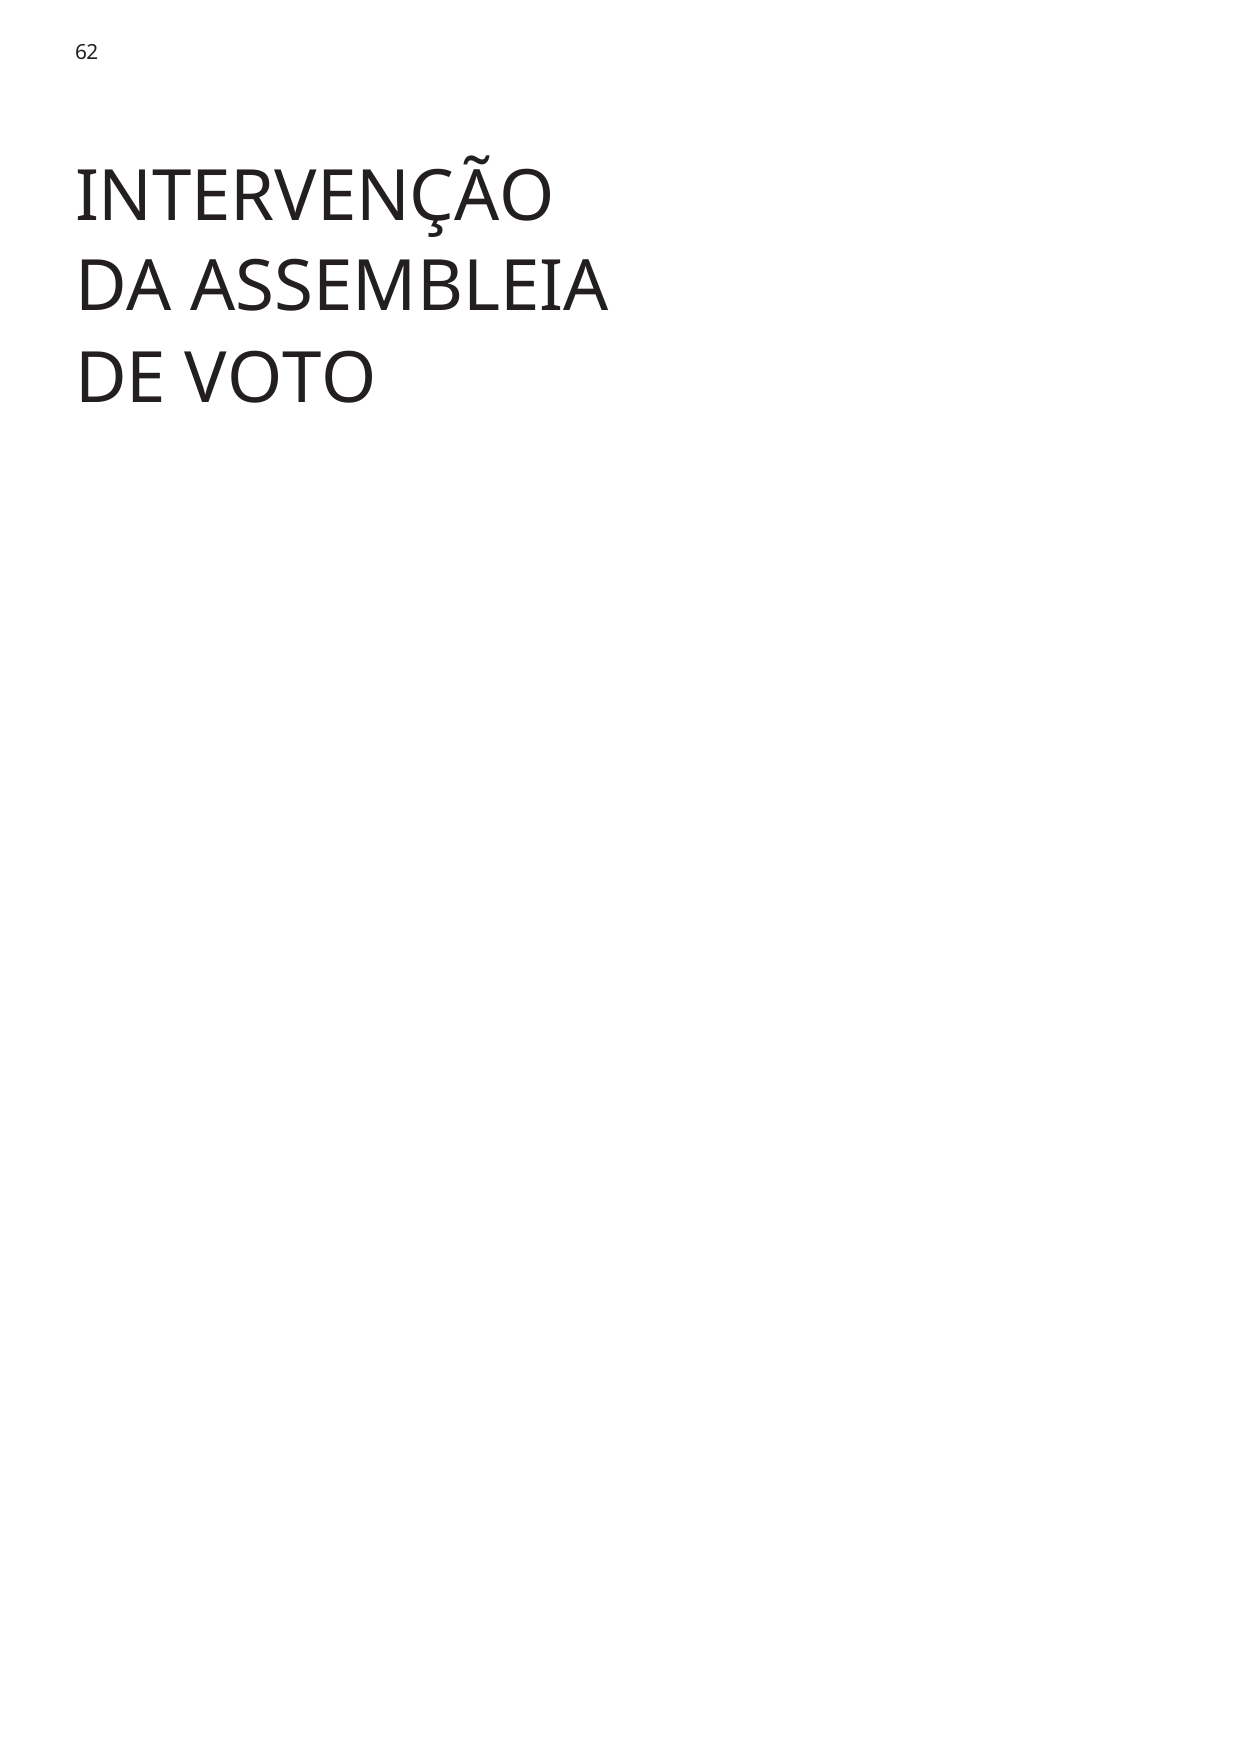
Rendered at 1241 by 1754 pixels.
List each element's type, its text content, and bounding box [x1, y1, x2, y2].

subtitle INTERVENÇÃO DA ASSEMBLEIA DE VOTO [75, 146, 619, 424]
